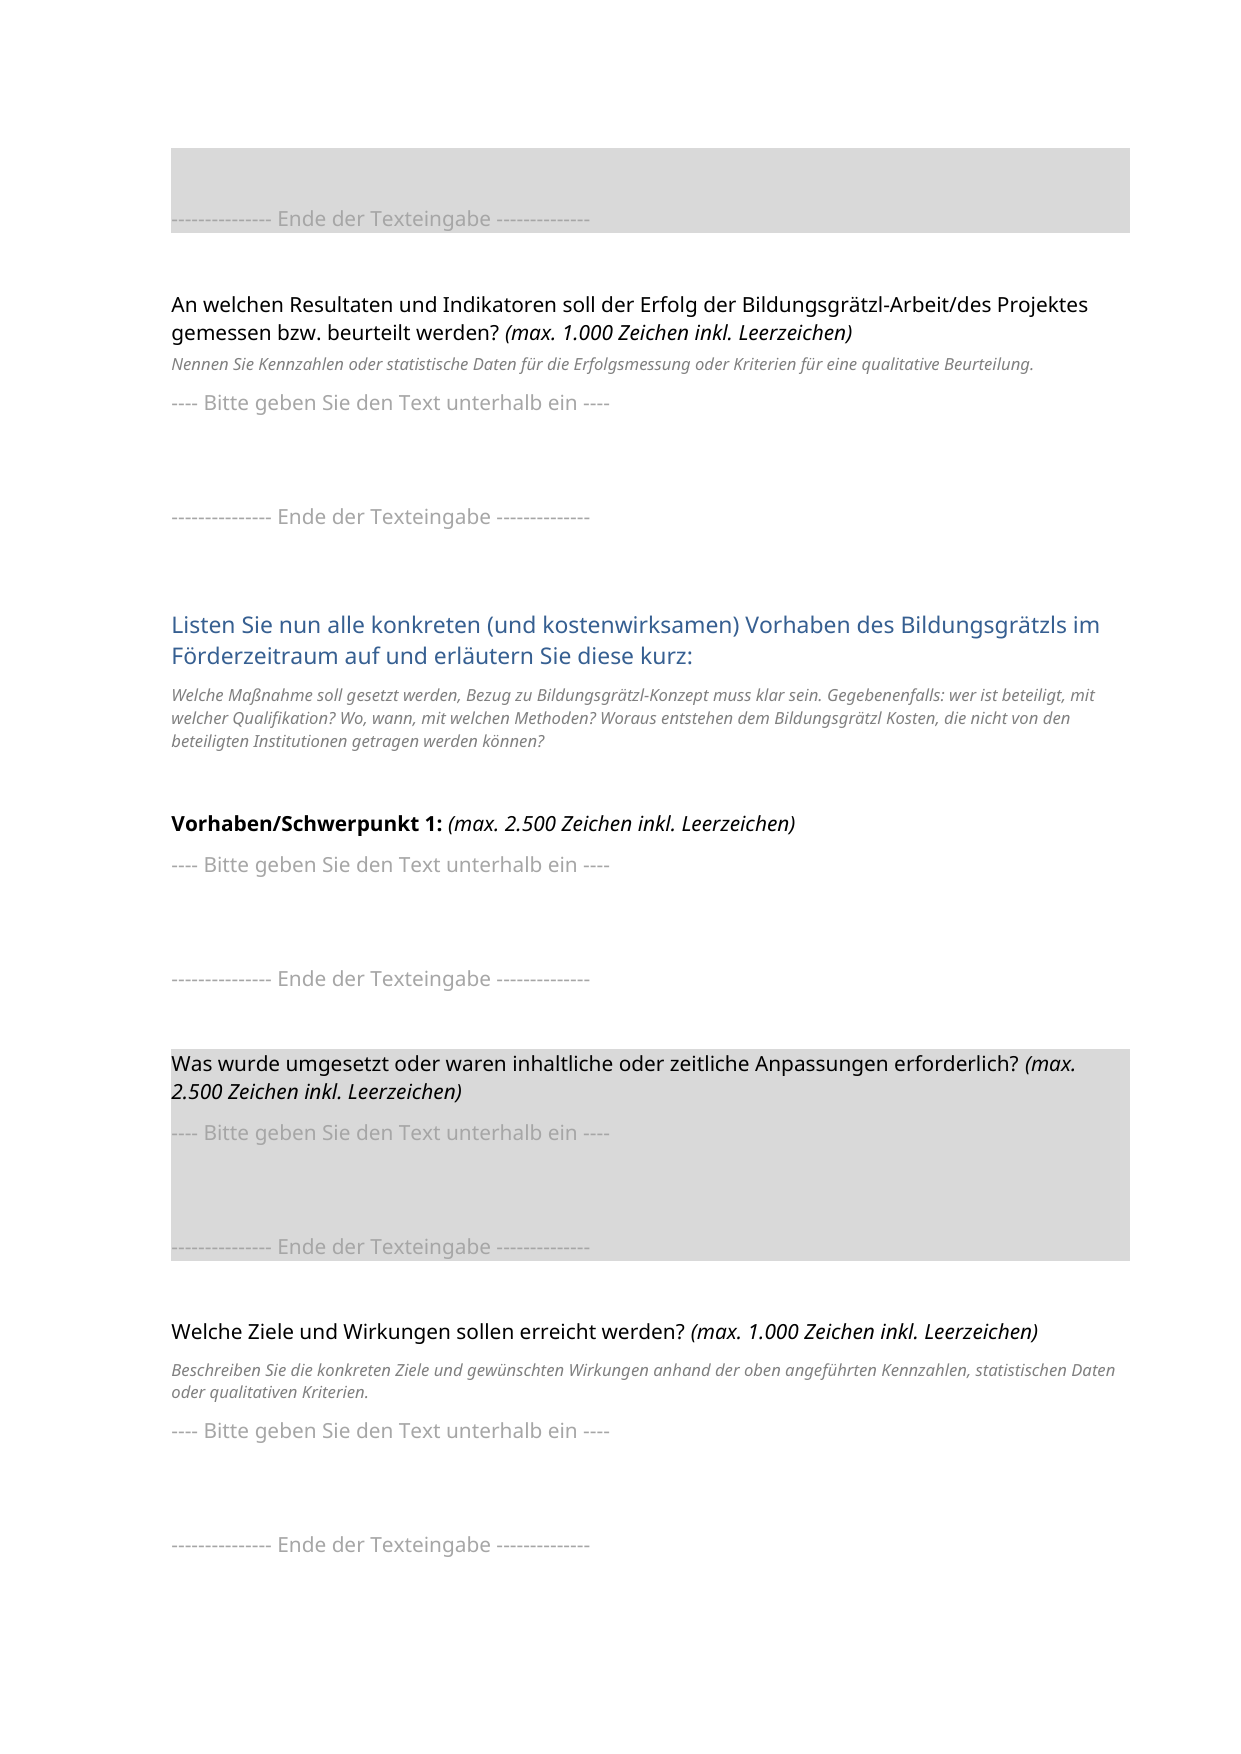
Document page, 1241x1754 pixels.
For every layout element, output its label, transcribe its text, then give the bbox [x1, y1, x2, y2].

text Was wurde umgesetzt oder waren inhaltliche oder zeitliche Anpassungen erforderlich? (max. 2.500 Zeichen inkl. Leerzeichen) [171, 1049, 1130, 1106]
text Welche Maßnahme soll gesetzt werden, Bezug zu Bildungsgrätzl-Konzept muss klar sein. Gegebenenfalls: wer ist beteiligt, mit welcher Qualifikation? Wo, wann, mit welchen Methoden? Woraus entstehen dem Bildungsgrätzl Kosten, die nicht von den beteiligten Institutionen getragen werden können? [171, 684, 1130, 752]
text Welche Ziele und Wirkungen sollen erreicht werden? (max. 1.000 Zeichen inkl. Leerzeichen) [171, 1317, 1130, 1346]
text ---- Bitte geben Sie den Text unterhalb ein ---- [171, 1416, 1130, 1445]
text --------------- Ende der Texteingabe -------------- [171, 502, 1130, 531]
text An welchen Resultaten und Indikatoren soll der Erfolg der Bildungsgrätzl-Arbeit/des Projektes gemessen bzw. beurteilt werden? (max. 1.000 Zeichen inkl. Leerzeichen) [171, 290, 1130, 347]
text Beschreiben Sie die konkreten Ziele und gewünschten Wirkungen anhand der oben angeführten Kennzahlen, statistischen Daten oder qualitativen Kriterien. [171, 1358, 1130, 1404]
text --------------- Ende der Texteingabe -------------- [171, 1232, 1130, 1261]
text --------------- Ende der Texteingabe -------------- [171, 1530, 1130, 1558]
text Nennen Sie Kennzahlen oder statistische Daten für die Erfolgsmessung oder Kriterien für eine qualitative Beurteilung. [171, 347, 1130, 376]
text Vorhaben/Schwerpunkt 1: (max. 2.500 Zeichen inkl. Leerzeichen) [171, 809, 1130, 837]
text ---- Bitte geben Sie den Text unterhalb ein ---- [171, 388, 1130, 417]
text ---- Bitte geben Sie den Text unterhalb ein ---- [171, 1118, 1130, 1147]
text --------------- Ende der Texteingabe -------------- [171, 964, 1130, 992]
text --------------- Ende der Texteingabe -------------- [171, 204, 1130, 233]
text ---- Bitte geben Sie den Text unterhalb ein ---- [171, 850, 1130, 878]
subtitle Listen Sie nun alle konkreten (und kostenwirksamen) Vorhaben des Bildungsgrätzls im Förderzeitraum auf und erläutern Sie diese kurz: [693, 609, 1130, 672]
